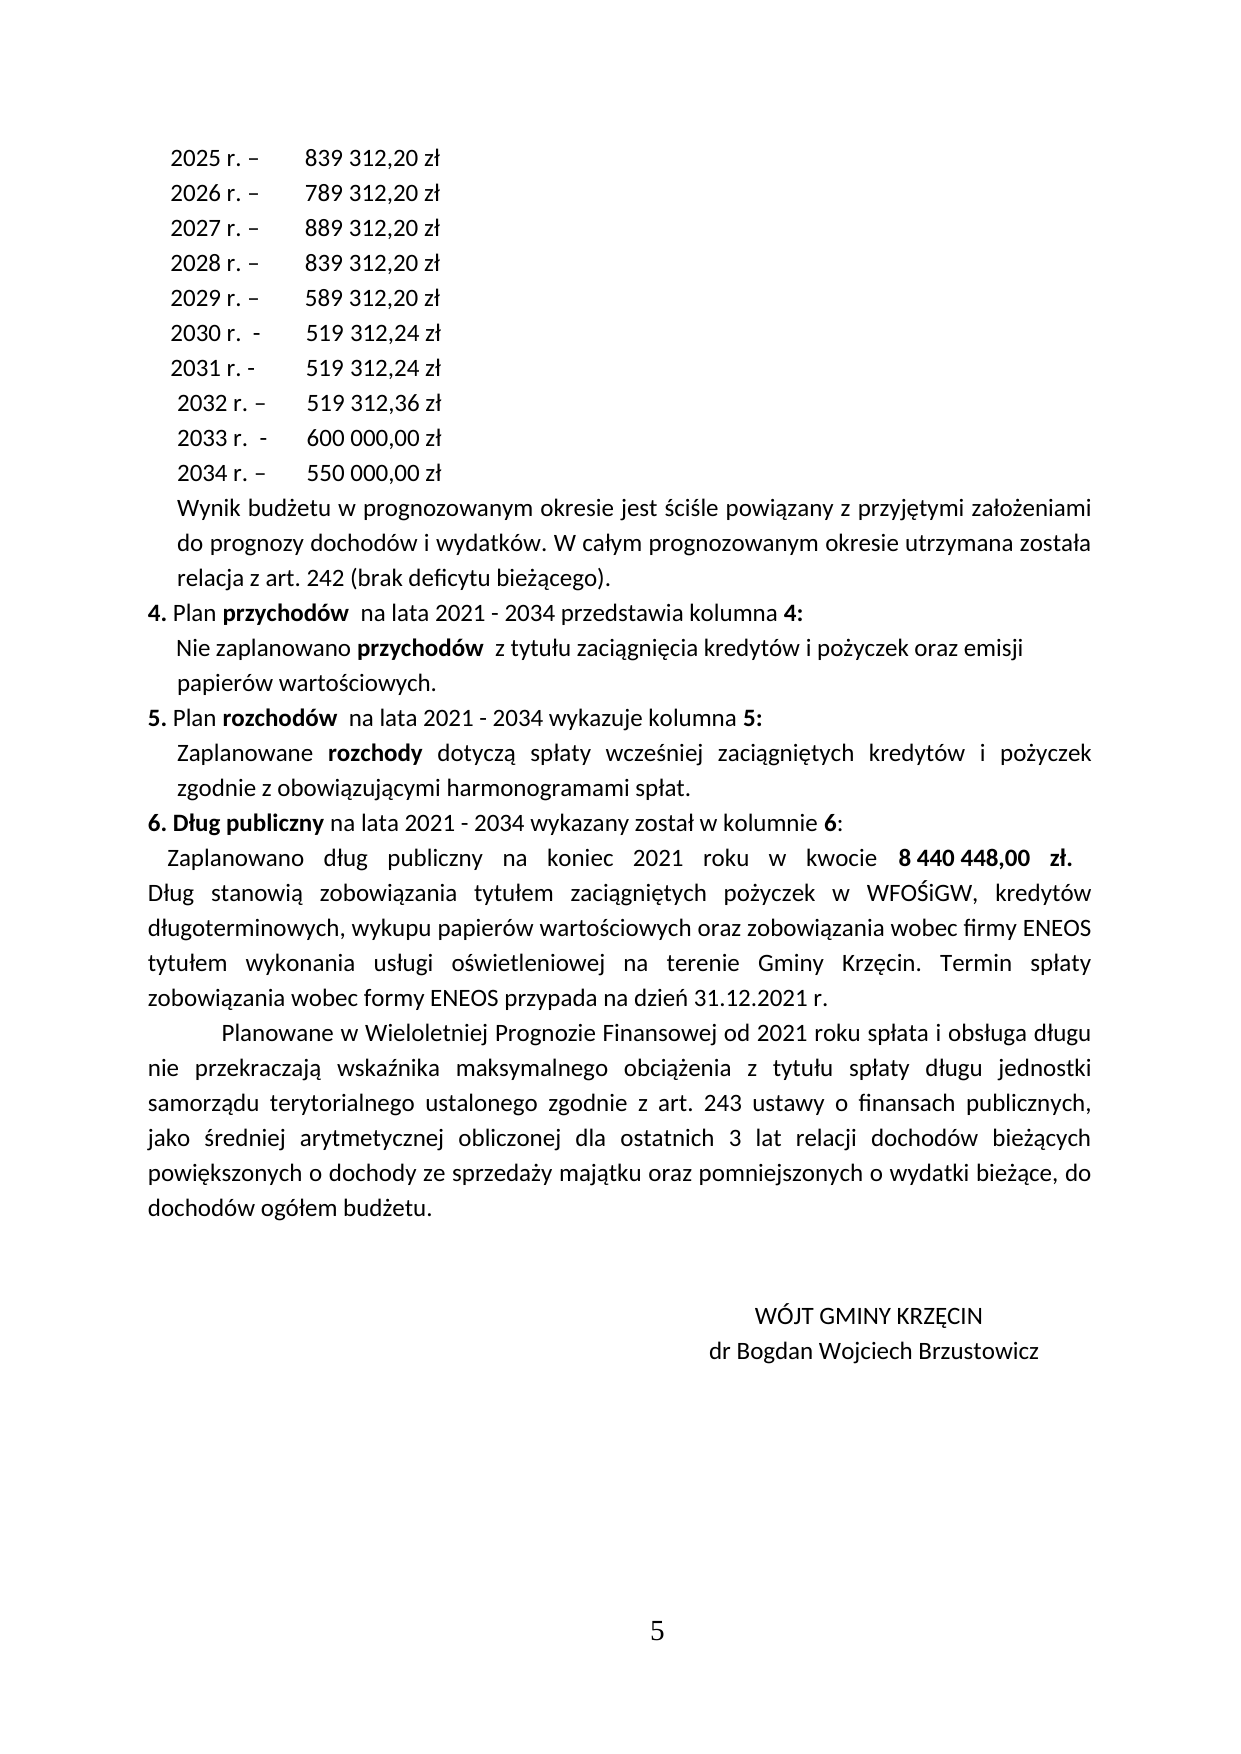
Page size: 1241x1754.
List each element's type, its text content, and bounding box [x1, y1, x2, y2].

text WÓJT GMINY KRZĘCIN [693, 1300, 1092, 1331]
list Zaplanowane rozchody dotyczą spłaty wcześniej zaciągniętych kredytów i pożyczek zgodnie z obowiązującymi harmonogramami spłat. [177, 737, 1092, 802]
list 2030 r. - 519 312,24 zł [148, 317, 1092, 347]
list 2033 r. - 600 000,00 zł [148, 422, 1092, 452]
text dr Bogdan Wojciech Brzustowicz [133, 1335, 1092, 1366]
list 2032 r. – 519 312,36 zł [148, 387, 1092, 417]
list 2029 r. – 589 312,20 zł [148, 282, 1092, 312]
list 2034 r. – 550 000,00 zł [148, 457, 1092, 487]
list Nie zaplanowano przychodów z tytułu zaciągnięcia kredytów i pożyczek oraz emisji papierów wartościowych. [148, 632, 1092, 697]
list 4. Plan przychodów na lata 2021 - 2034 przedstawia kolumna 4: [148, 597, 1092, 627]
list 5. Plan rozchodów na lata 2021 - 2034 wykazuje kolumna 5: [148, 702, 1092, 732]
list Wynik budżetu w prognozowanym okresie jest ściśle powiązany z przyjętymi założeniami do prognozy dochodów i wydatków. W całym prognozowanym okresie utrzymana została relacja z art. 242 (brak deficytu bieżącego). [177, 492, 1092, 592]
list 6. Dług publiczny na lata 2021 - 2034 wykazany został w kolumnie 6: [148, 807, 1092, 837]
list 2028 r. – 839 312,20 zł [148, 247, 1092, 277]
list 2031 r. - 519 312,24 zł [148, 352, 1092, 382]
text Planowane w Wieloletniej Prognozie Finansowej od 2021 roku spłata i obsługa długu nie przekraczają wskaźnika maksymalnego obciążenia z tytułu spłaty długu jednostki samorządu terytorialnego ustalonego zgodnie z art. 243 ustawy o finansach publicznych, jako średniej arytmetycznej obliczonej dla ostatnich 3 lat relacji dochodów bieżących powiększonych o dochody ze sprzedaży majątku oraz pomniejszonych o wydatki bieżące, do dochodów ogółem budżetu. [148, 1017, 1092, 1222]
list 2026 r. – 789 312,20 zł [148, 177, 1092, 207]
list 2025 r. – 839 312,20 zł [148, 142, 1092, 172]
text Zaplanowano dług publiczny na koniec 2021 roku w kwocie 8 440 448,00 zł. Dług stanowią zobowiązania tytułem zaciągniętych pożyczek w WFOŚiGW, kredytów długoterminowych, wykupu papierów wartościowych oraz zobowiązania wobec firmy ENEOS tytułem wykonania usługi oświetleniowej na terenie Gminy Krzęcin. Termin spłaty zobowiązania wobec formy ENEOS przypada na dzień 31.12.2021 r. [148, 842, 1092, 1012]
list 2027 r. – 889 312,20 zł [148, 212, 1092, 242]
